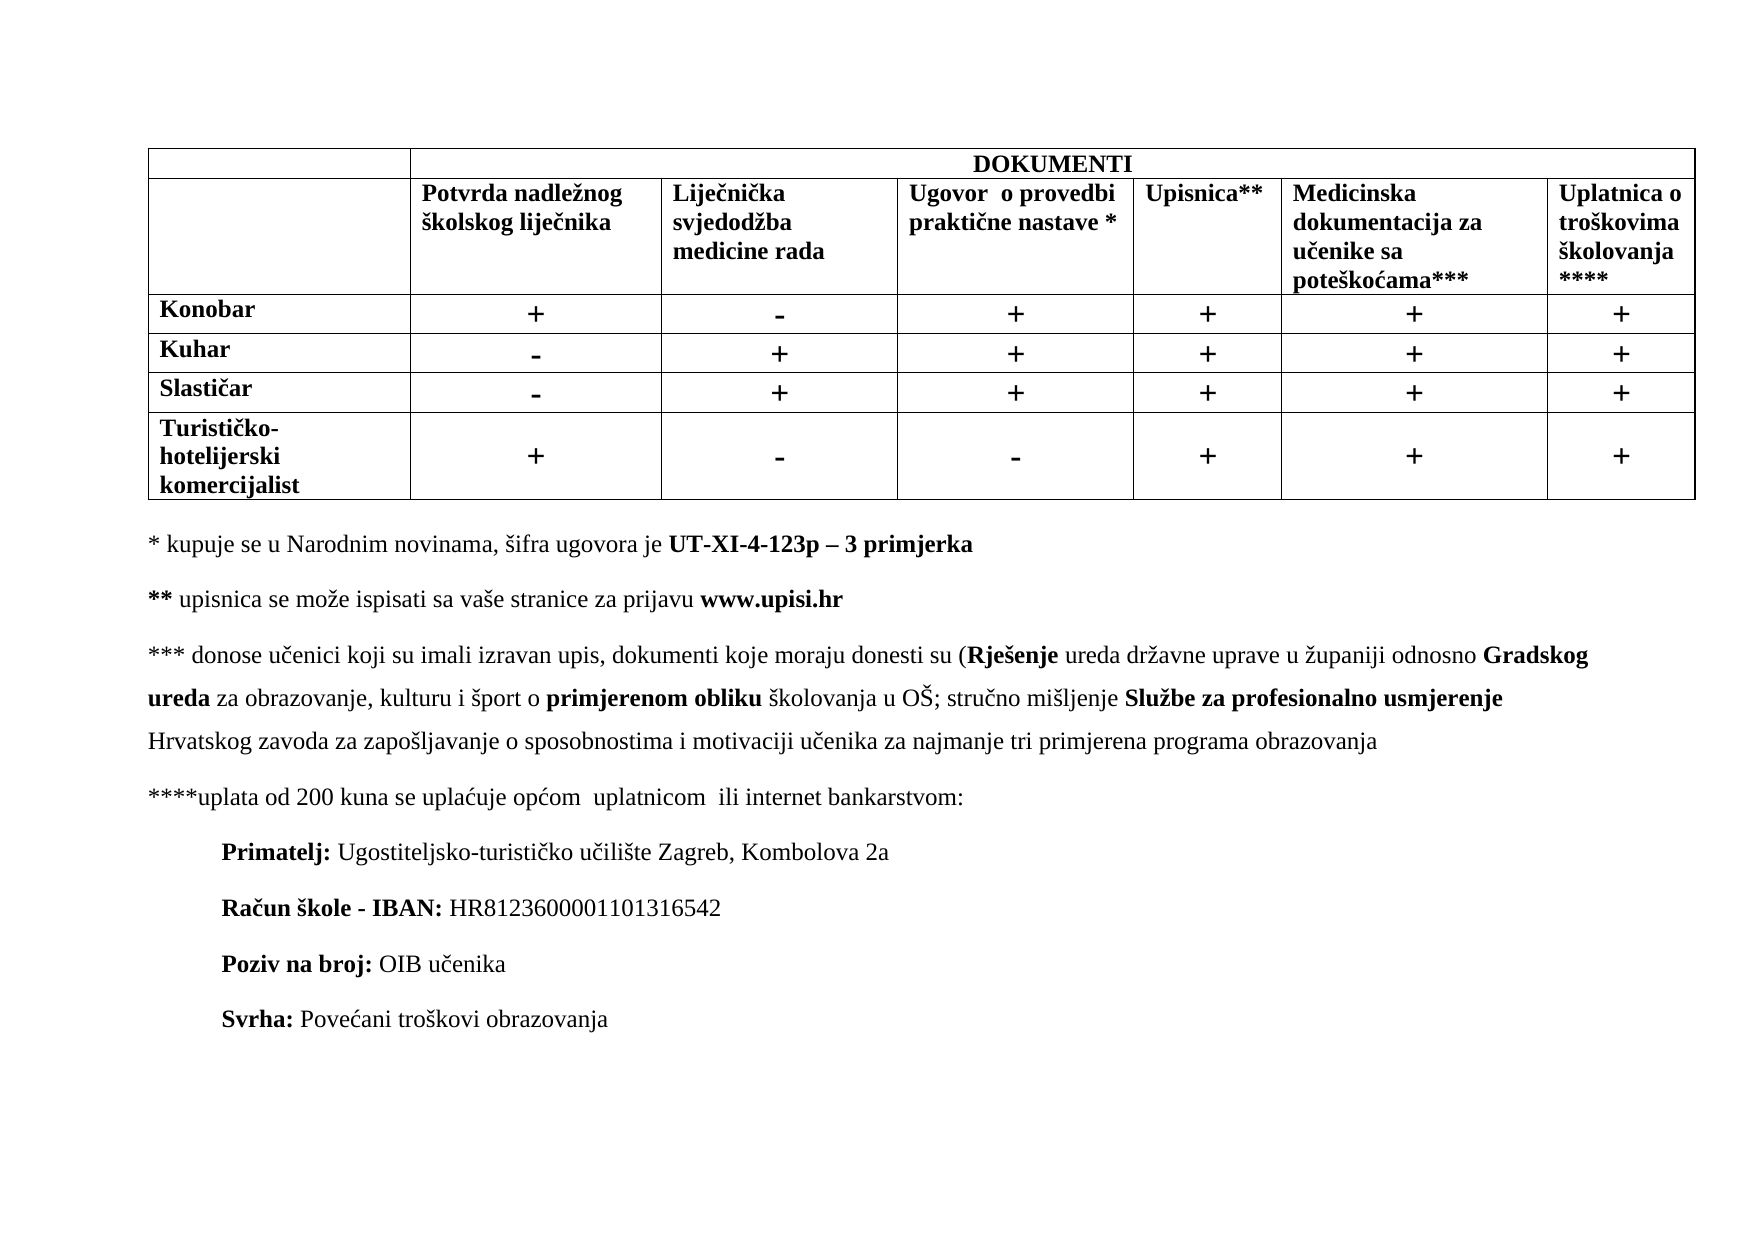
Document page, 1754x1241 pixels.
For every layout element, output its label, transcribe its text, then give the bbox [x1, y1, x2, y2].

table_cell Upisnica** [1134, 179, 1281, 293]
table_cell + [1548, 295, 1694, 333]
text Svrha: Povećani troškovi obrazovanja [148, 1004, 1606, 1033]
table_cell Ugovor o provedbi praktične nastave * [898, 179, 1133, 293]
table_cell Medicinska dokumentacija za učenike sa poteškoćama*** [1282, 179, 1547, 293]
table_cell + [1282, 334, 1547, 372]
table_cell + [1134, 295, 1281, 333]
table_cell + [662, 334, 897, 372]
table_cell + [1134, 334, 1281, 372]
table_cell - [662, 413, 897, 499]
table_header [149, 149, 410, 177]
text Primatelj: Ugostiteljsko-turističko učilište Zagreb, Kombolova 2a [148, 837, 1606, 866]
table_cell + [1282, 295, 1547, 333]
table_cell [149, 179, 410, 293]
table_cell + [662, 373, 897, 412]
text * kupuje se u Narodnim novinama, šifra ugovora je UT-XI-4-123p – 3 primjerka [148, 529, 1606, 557]
table_cell - [411, 373, 661, 412]
table_cell + [898, 295, 1133, 333]
table_cell + [1548, 334, 1694, 372]
table_cell + [411, 295, 661, 333]
text ****uplata od 200 kuna se uplaćuje općom uplatnicom ili internet bankarstvom: [148, 782, 1606, 811]
table_cell Potvrda nadležnog školskog liječnika [411, 179, 661, 293]
text Poziv na broj: OIB učenika [148, 949, 1606, 977]
table_cell + [1548, 413, 1694, 499]
table_cell Uplatnica o troškovima školovanja**** [1548, 179, 1694, 293]
table_cell Kuhar [149, 334, 410, 372]
table_cell - [662, 295, 897, 333]
table_cell + [898, 334, 1133, 372]
table_cell - [411, 334, 661, 372]
table_cell + [1548, 373, 1694, 412]
table_cell + [1282, 373, 1547, 412]
table_cell + [411, 413, 661, 499]
table_header DOKUMENTI [411, 149, 1694, 177]
text *** donose učenici koji su imali izravan upis, dokumenti koje moraju donesti su (Rješenje ureda državne uprave u županiji odnosno Gradskog ureda za obrazovanje, kulturu i šport o primjerenom obliku školovanja u OŠ; stručno mišljenje Službe za profesionalno usmjerenje Hrvatskog zavoda za zapošljavanje o sposobnostima i motivaciji učenika za najmanje tri primjerena programa obrazovanja [148, 640, 1606, 755]
table_cell - [898, 413, 1133, 499]
table_cell + [1134, 373, 1281, 412]
text Račun škole - IBAN: HR8123600001101316542 [148, 893, 1606, 922]
table_cell + [898, 373, 1133, 412]
table_cell Konobar [149, 295, 410, 333]
table_cell + [1134, 413, 1281, 499]
table_cell Liječnička svjedodžba medicine rada [662, 179, 897, 293]
table_cell Slastičar [149, 373, 410, 412]
text ** upisnica se može ispisati sa vaše stranice za prijavu www.upisi.hr [148, 584, 1606, 613]
table_cell Turističko-hotelijerski komercijalist [149, 413, 410, 499]
table_cell + [1282, 413, 1547, 499]
